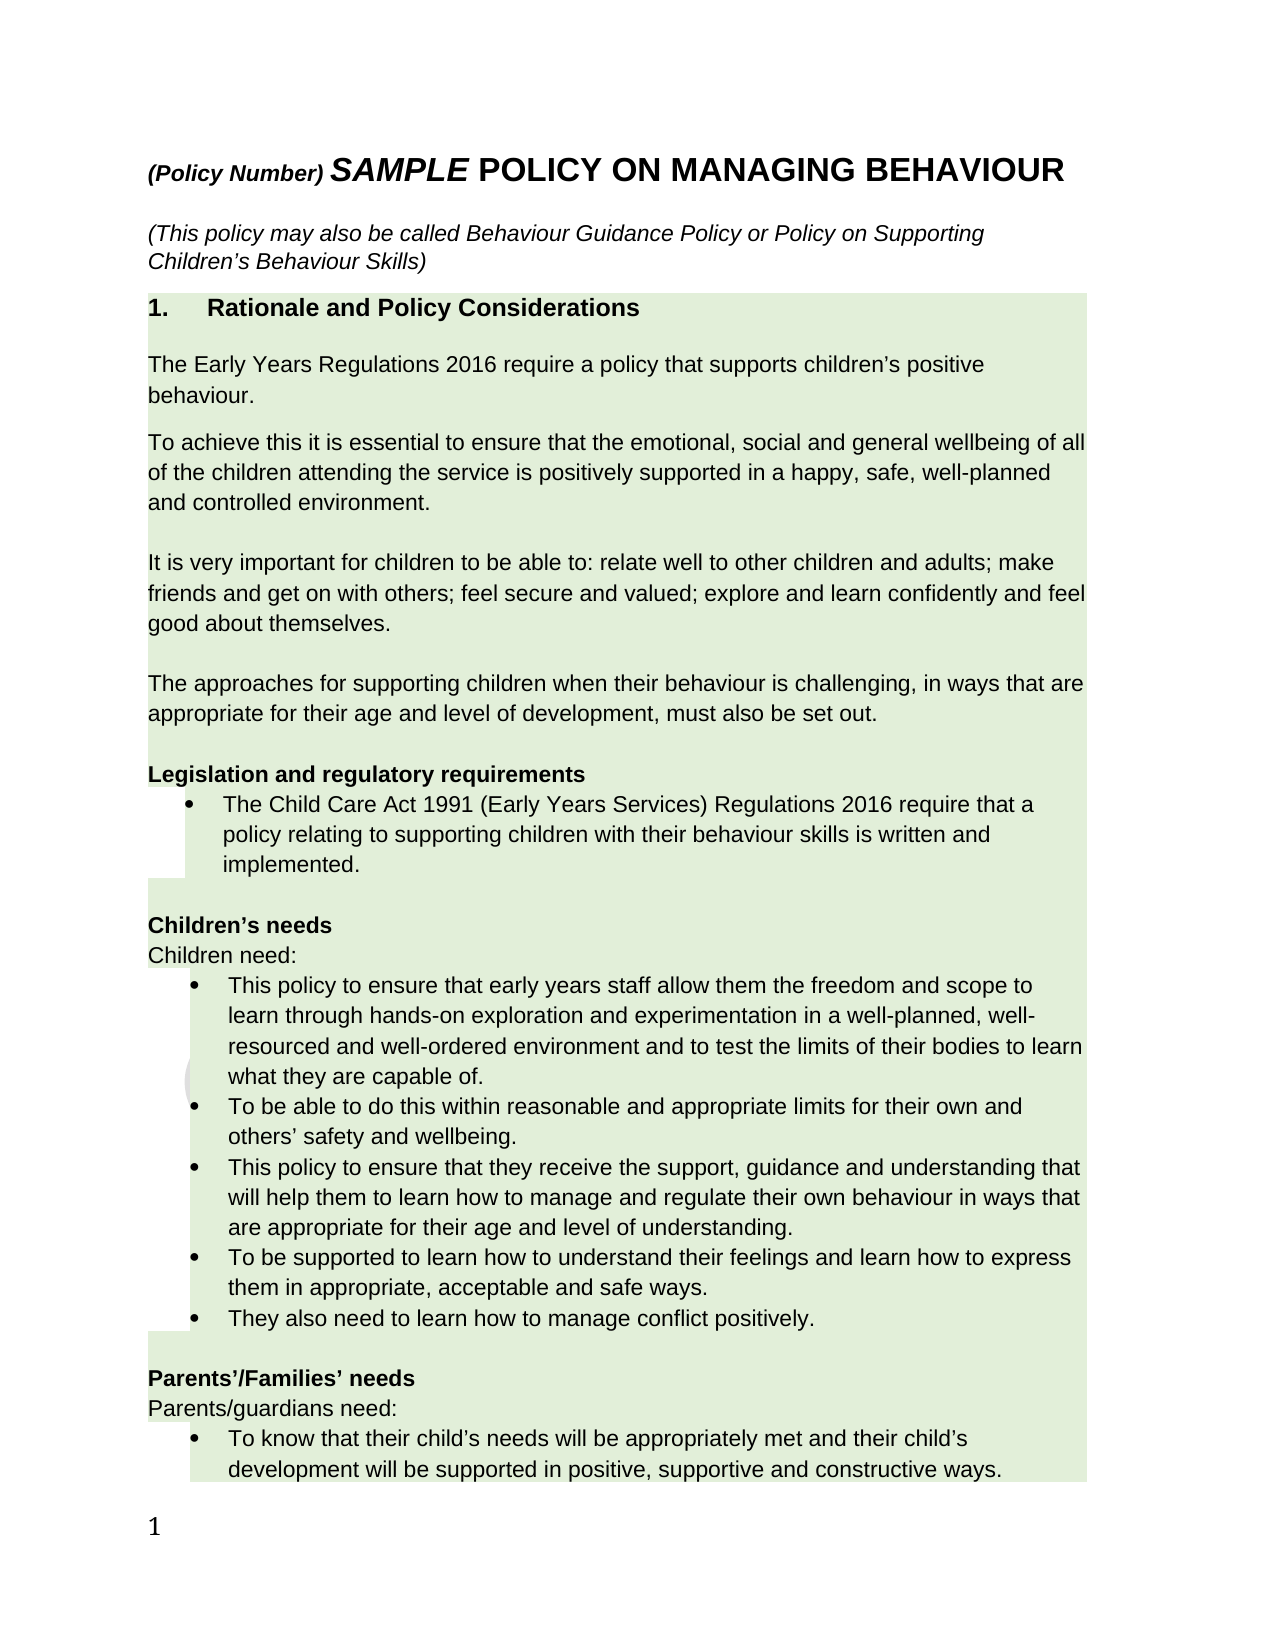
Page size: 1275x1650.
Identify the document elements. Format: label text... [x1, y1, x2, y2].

text The approaches for supporting children when their behaviour is challenging, in ways that are appropriate for their age and level of development, must also be set out. [148, 670, 1087, 727]
list To be supported to learn how to understand their feelings and learn how to express them in appropriate, acceptable and safe ways. [190, 1244, 1087, 1301]
text Children need: [148, 942, 1087, 968]
list They also need to learn how to manage conflict positively. [190, 1304, 1087, 1331]
list To know that their child’s needs will be appropriately met and their child’s development will be supported in positive, supportive and constructive ways. [190, 1425, 1087, 1482]
text Parents/guardians need: [148, 1395, 1087, 1422]
list This policy to ensure that early years staff allow them the freedom and scope to learn through hands-on exploration and experimentation in a well-planned, well-resourced and well-ordered environment and to test the limits of their bodies to learn what they are capable of. [190, 972, 1087, 1089]
subtitle Children’s needs [148, 912, 1087, 938]
subtitle Rationale and Policy Considerations [148, 293, 1087, 322]
list The Child Care Act 1991 (Early Years Services) Regulations 2016 require that a policy relating to supporting children with their behaviour skills is written and implemented. [185, 791, 1087, 878]
text The Early Years Regulations 2016 require a policy that supports children’s positive behaviour. [148, 351, 1087, 408]
subtitle Legislation and regulatory requirements [148, 761, 1087, 787]
list To be able to do this within reasonable and appropriate limits for their own and others’ safety and wellbeing. [190, 1093, 1087, 1150]
text It is very important for children to be able to: relate well to other children and adults; make friends and get on with others; feel secure and valued; explore and learn confidently and feel good about themselves. [148, 549, 1087, 636]
list This policy to ensure that they receive the support, guidance and understanding that will help them to learn how to manage and regulate their own behaviour in ways that are appropriate for their age and level of understanding. [190, 1153, 1087, 1240]
text (This policy may also be called Behaviour Guidance Policy or Policy on Supporting Children’s Behaviour Skills) [148, 191, 1087, 275]
text (Policy Number) SAMPLE POLICY ON MANAGING BEHAVIOUR [148, 150, 1087, 188]
subtitle Parents’/Families’ needs [148, 1365, 1087, 1391]
text To achieve this it is essential to ensure that the emotional, social and general wellbeing of all of the children attending the service is positively supported in a happy, safe, well-planned and controlled environment. [148, 428, 1087, 515]
